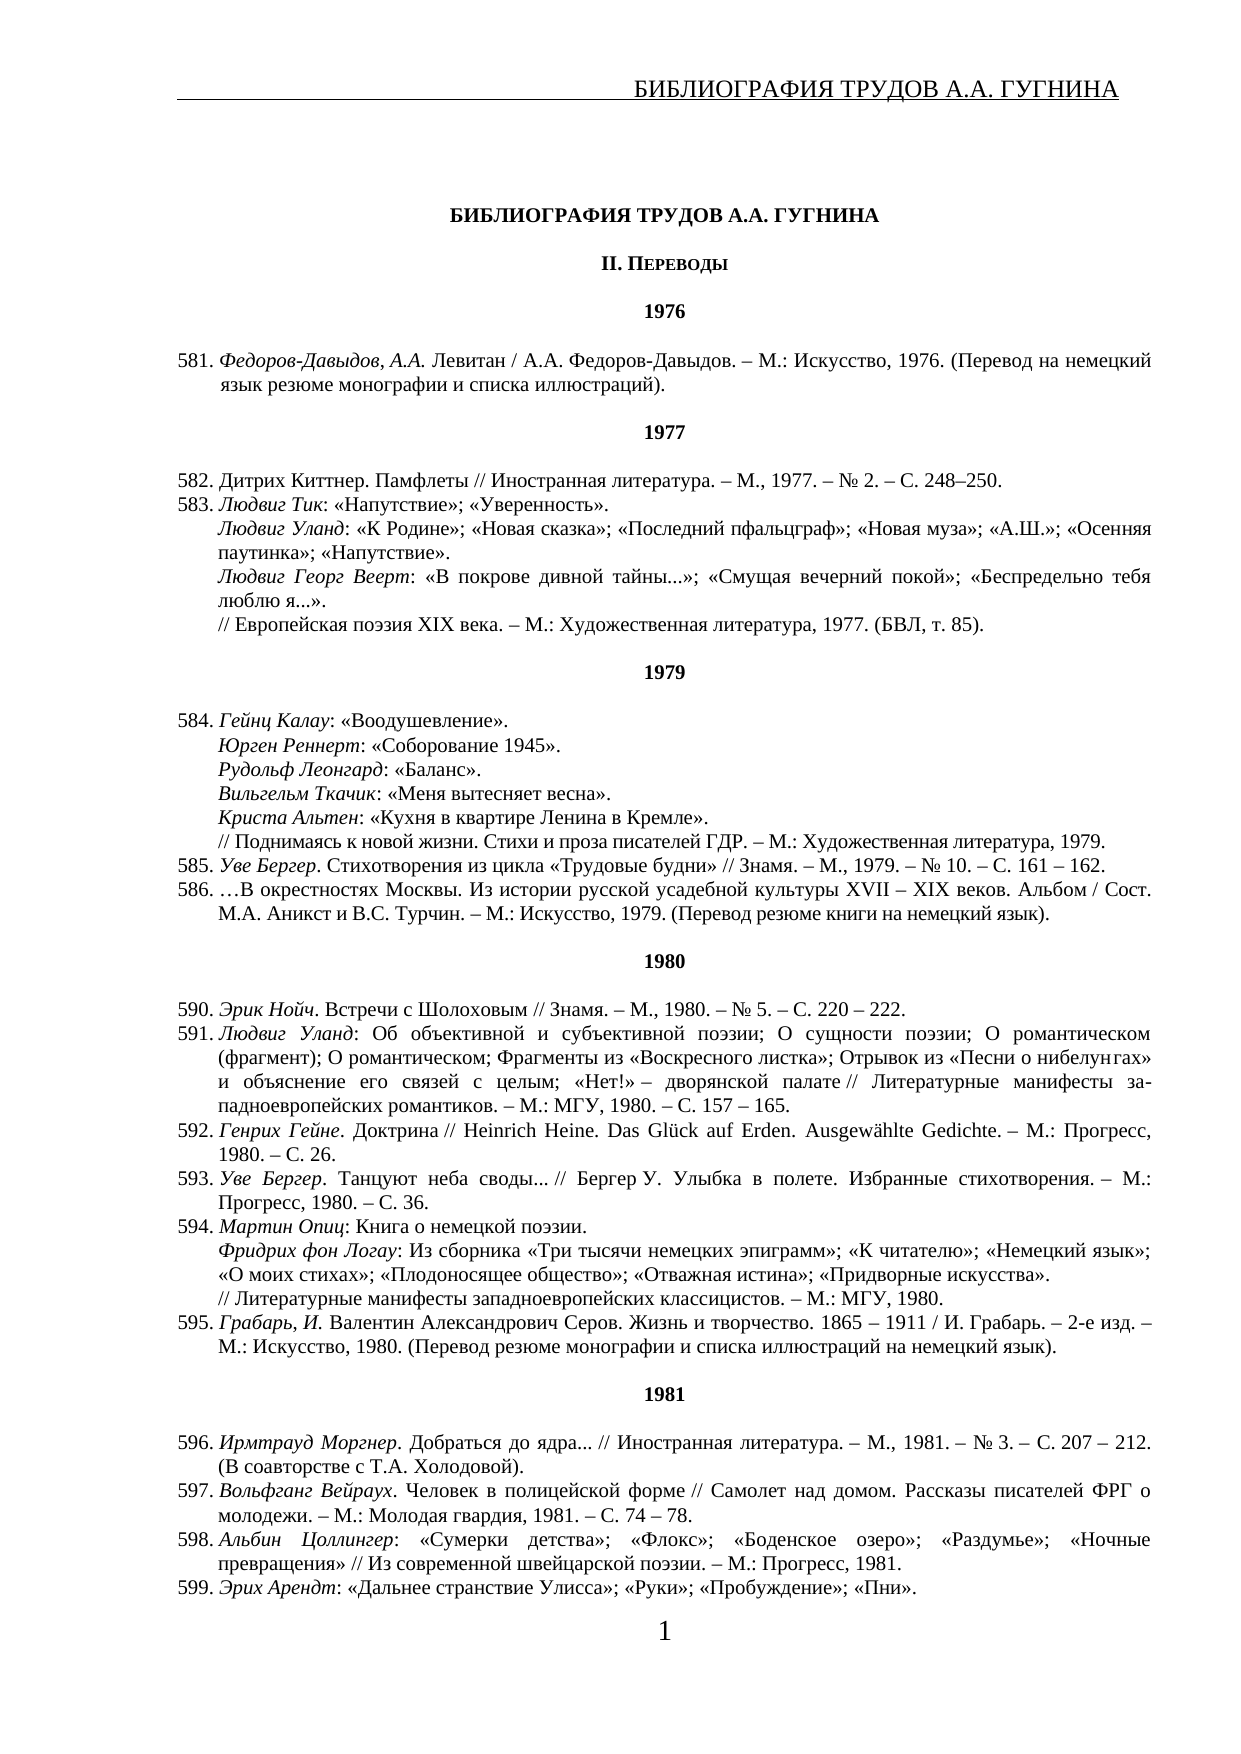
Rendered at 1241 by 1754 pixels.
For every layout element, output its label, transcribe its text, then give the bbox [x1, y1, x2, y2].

text 599. Эрих Арендт: «Дальнее странствие Улисса»; «Руки»; «Пробуждение»; «Пни». [177, 1575, 1152, 1599]
text 593. Уве Бергер. Танцуют неба своды... // Бергер У. Улыбка в полете. Избранные стихотворения. – М.: Прогресс, 1980. – С. 36. [177, 1166, 1152, 1214]
text 1980 [177, 949, 1152, 973]
text 592. Генрих Гейне. Доктрина // Heinrich Heine. Das Glück auf Erden. Ausgewählte Gedichte. – М.: Прогресс, 1980. – C. 26. [177, 1117, 1152, 1166]
text 597. Вольфганг Вейраух. Человек в полицейской форме // Самолет над домом. Рассказы писателей ФРГ о молодежи. – М.: Молодая гвардия, 1981. – С. 74 – 78. [177, 1478, 1152, 1527]
text Криста Альтен: «Кухня в квартире Ленина в Кремле». [218, 805, 1152, 829]
text Юрген Реннерт: «Соборование 1945». [218, 732, 1152, 757]
text // Литературные манифесты западноевропейских классицистов. – М.: МГУ, 1980. [218, 1286, 1152, 1310]
text Людвиг Уланд: «К Родине»; «Новая сказка»; «Последний пфальцграф»; «Новая муза»; «А.Ш.»; «Осенняя паутинка»; «Напутствие». [218, 516, 1152, 564]
text 1981 [177, 1382, 1152, 1406]
text 1979 [177, 660, 1152, 684]
text II. Переводы [177, 251, 1152, 275]
text // Европейская поэзия XIX века. – М.: Художественная литература, 1977. (БВЛ, т. 85). [218, 612, 1152, 636]
text 584. Гейнц Калау: «Воодушевление». [177, 708, 1152, 732]
text Рудольф Леонгард: «Баланс». [218, 757, 1152, 781]
text 596. Ирмтрауд Моргнер. Добраться до ядра... // Иностранная литература. – М., 1981. – № 3. – С. 207 – 212. (В соавторстве с Т.А. Холодовой). [177, 1430, 1152, 1478]
text // Поднимаясь к новой жизни. Стихи и проза писателей ГДР. – М.: Художественная литература, 1979. [218, 829, 1152, 853]
text 591. Людвиг Уланд: Об объективной и субъективной поэзии; О сущности поэзии; О романтическом (фрагмент); О романтическом; Фрагменты из «Воскресного листка»; Отрывок из «Песни о нибелунгах» и объяснение его связей с целым; «Нет!» – дворянской палате // Литературные манифесты западноевропейских романтиков. – М.: МГУ, 1980. – С. 157 – 165. [177, 1021, 1152, 1117]
text 594. Мартин Опиц: Книга о немецкой поэзии. [177, 1214, 1152, 1238]
text БИБЛИОГРАФИЯ ТРУДОВ А.А. Гугнина [177, 203, 1152, 227]
text 585. Уве Бергер. Стихотворения из цикла «Трудовые будни» // Знамя. – М., 1979. – № 10. – С. 161 – 162. [177, 853, 1152, 877]
text 1977 [177, 420, 1152, 444]
text Вильгельм Ткачик: «Меня вытесняет весна». [218, 781, 1152, 805]
text 590. Эрик Нойч. Встречи с Шолоховым // Знамя. – М., 1980. – № 5. – С. 220 – 222. [177, 997, 1152, 1021]
text Людвиг Георг Веерт: «В покрове дивной тайны...»; «Смущая вечерний покой»; «Беспредельно тебя люблю я...». [218, 564, 1152, 612]
text 582. Дитрих Киттнер. Памфлеты // Иностранная литература. – М., 1977. – № 2. – С. 248–250. [177, 468, 1152, 492]
text 581. Федоров-Давыдов, А.А. Левитан / А.А. Федоров-Давыдов. – М.: Искусство, 1976. (Перевод на немецкий язык резюме монографии и списка иллюстраций). [177, 347, 1152, 396]
text 598. Альбин Цоллингер: «Сумерки детства»; «Флокс»; «Боденское озеро»; «Раздумье»; «Ночные превращения» // Из современной швейцарской поэзии. – М.: Прогресс, 1981. [177, 1527, 1152, 1575]
text Фридрих фон Логау: Из сборника «Три тысячи немецких эпиграмм»; «К читателю»; «Немецкий язык»; «О моих стихах»; «Плодоносящее общество»; «Отважная истина»; «Придворные искусства». [218, 1238, 1152, 1286]
text 1976 [177, 299, 1152, 323]
text 583. Людвиг Тик: «Напутствие»; «Уверенность». [177, 492, 1152, 516]
text 586. …В окрестностях Москвы. Из истории русской усадебной культуры ХVII – XIX веков. Альбом / Сост. М.А. Аникст и В.С. Турчин. – М.: Искусство, 1979. (Перевод резюме книги на немецкий язык). [177, 877, 1152, 925]
text 595. Грабарь, И. Валентин Александрович Серов. Жизнь и творчество. 1865 – 1911 / И. Грабарь. – 2-е изд. – М.: Искусство, 1980. (Перевод резюме монографии и списка иллюстраций на немецкий язык). [177, 1310, 1152, 1358]
